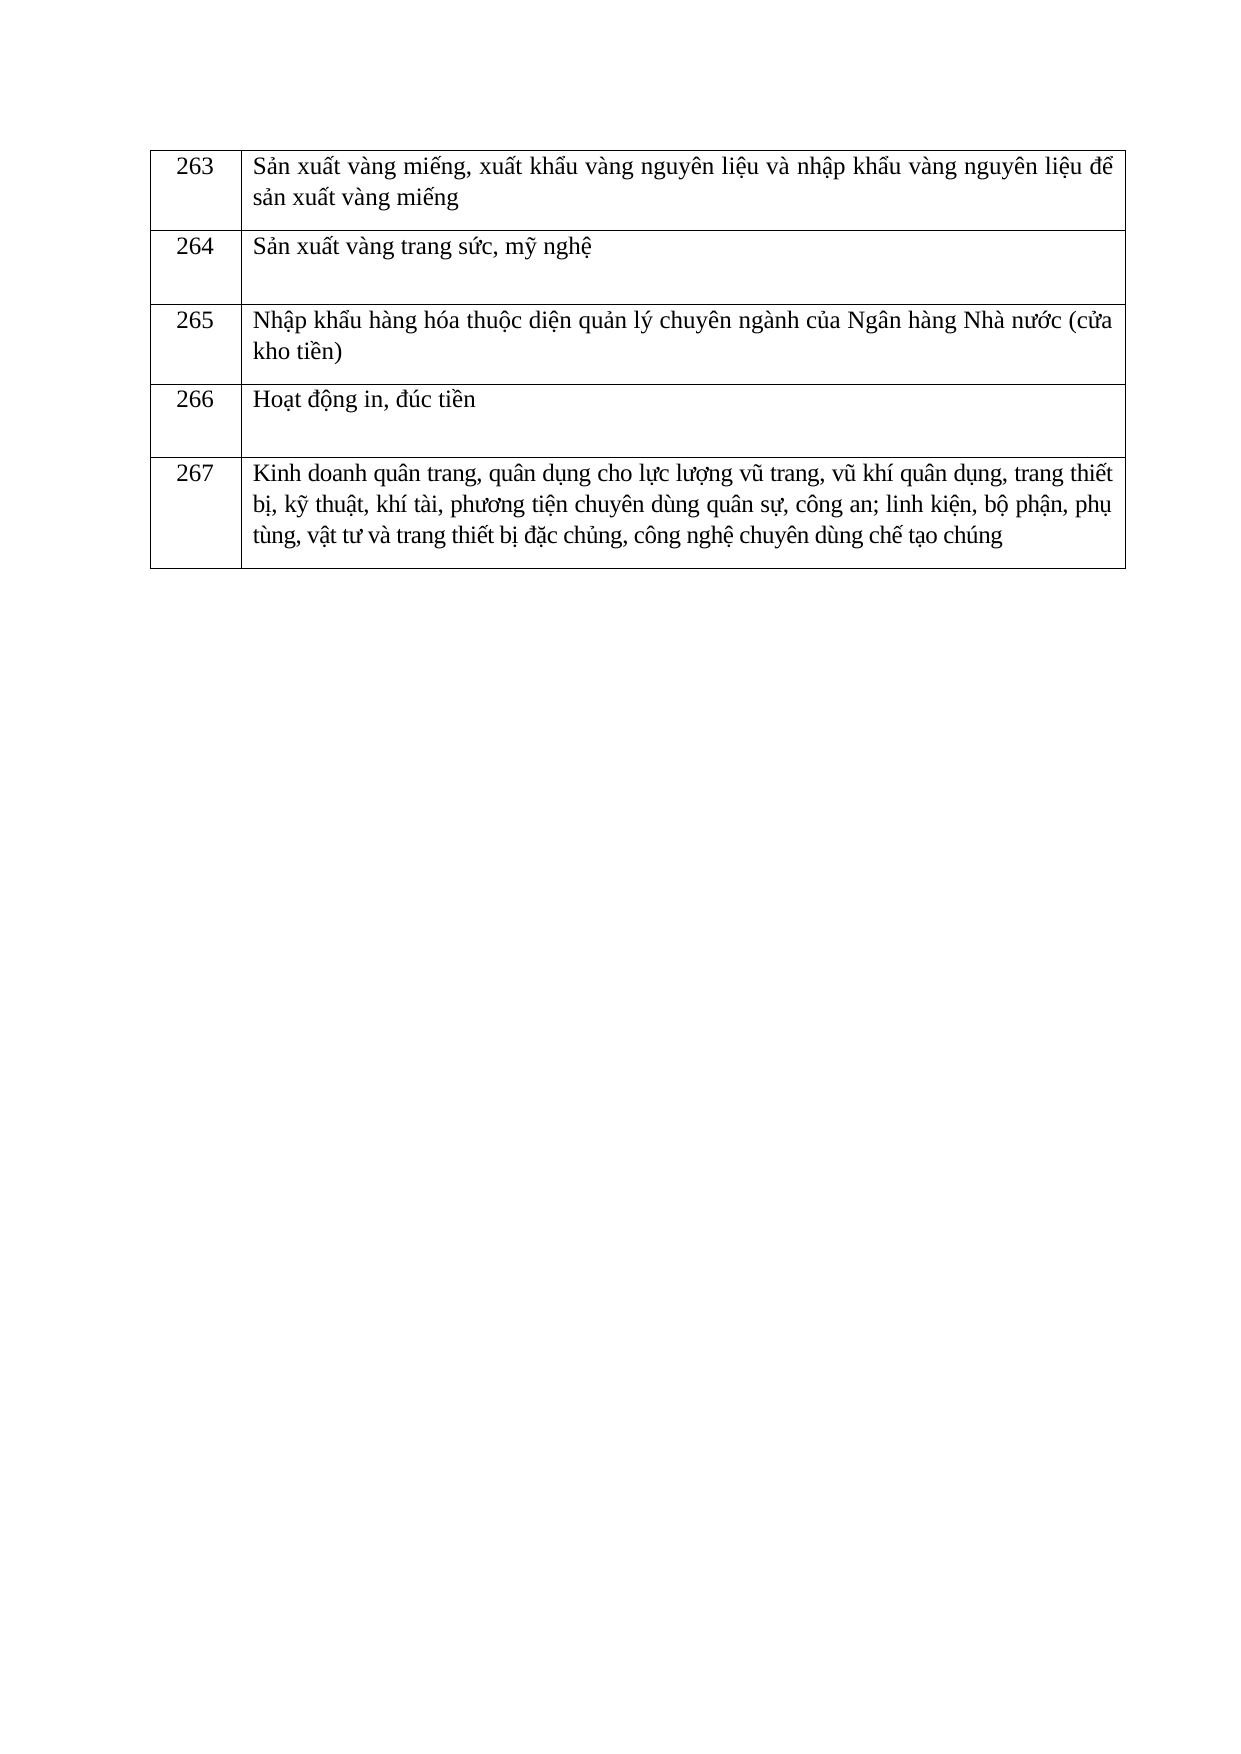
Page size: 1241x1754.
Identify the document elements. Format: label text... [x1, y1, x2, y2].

table_cell Sản xuất vàng trang sức, mỹ nghệ [242, 231, 1125, 304]
table_cell [151, 305, 241, 383]
table_cell [151, 385, 241, 457]
table_cell [151, 231, 241, 304]
table_cell Sản xuất vàng miếng, xuất khẩu vàng nguyên liệu và nhập khẩu vàng nguyên liệu để sản xuất vàng miếng [242, 151, 1125, 230]
table_cell [151, 151, 241, 230]
table_cell [151, 458, 241, 568]
table_cell Nhập khẩu hàng hóa thuộc diện quản lý chuyên ngành của Ngân hàng Nhà nước (cửa kho tiền) [242, 305, 1125, 383]
table_cell Hoạt động in, đúc tiền [242, 385, 1125, 457]
table_cell Kinh doanh quân trang, quân dụng cho lực lượng vũ trang, vũ khí quân dụng, trang thiết bị, kỹ thuật, khí tài, phương tiện chuyên dùng quân sự, công an; linh kiện, bộ phận, phụ tùng, vật tư và trang thiết bị đặc chủng, công nghệ chuyên dùng chế tạo chúng [242, 458, 1125, 568]
